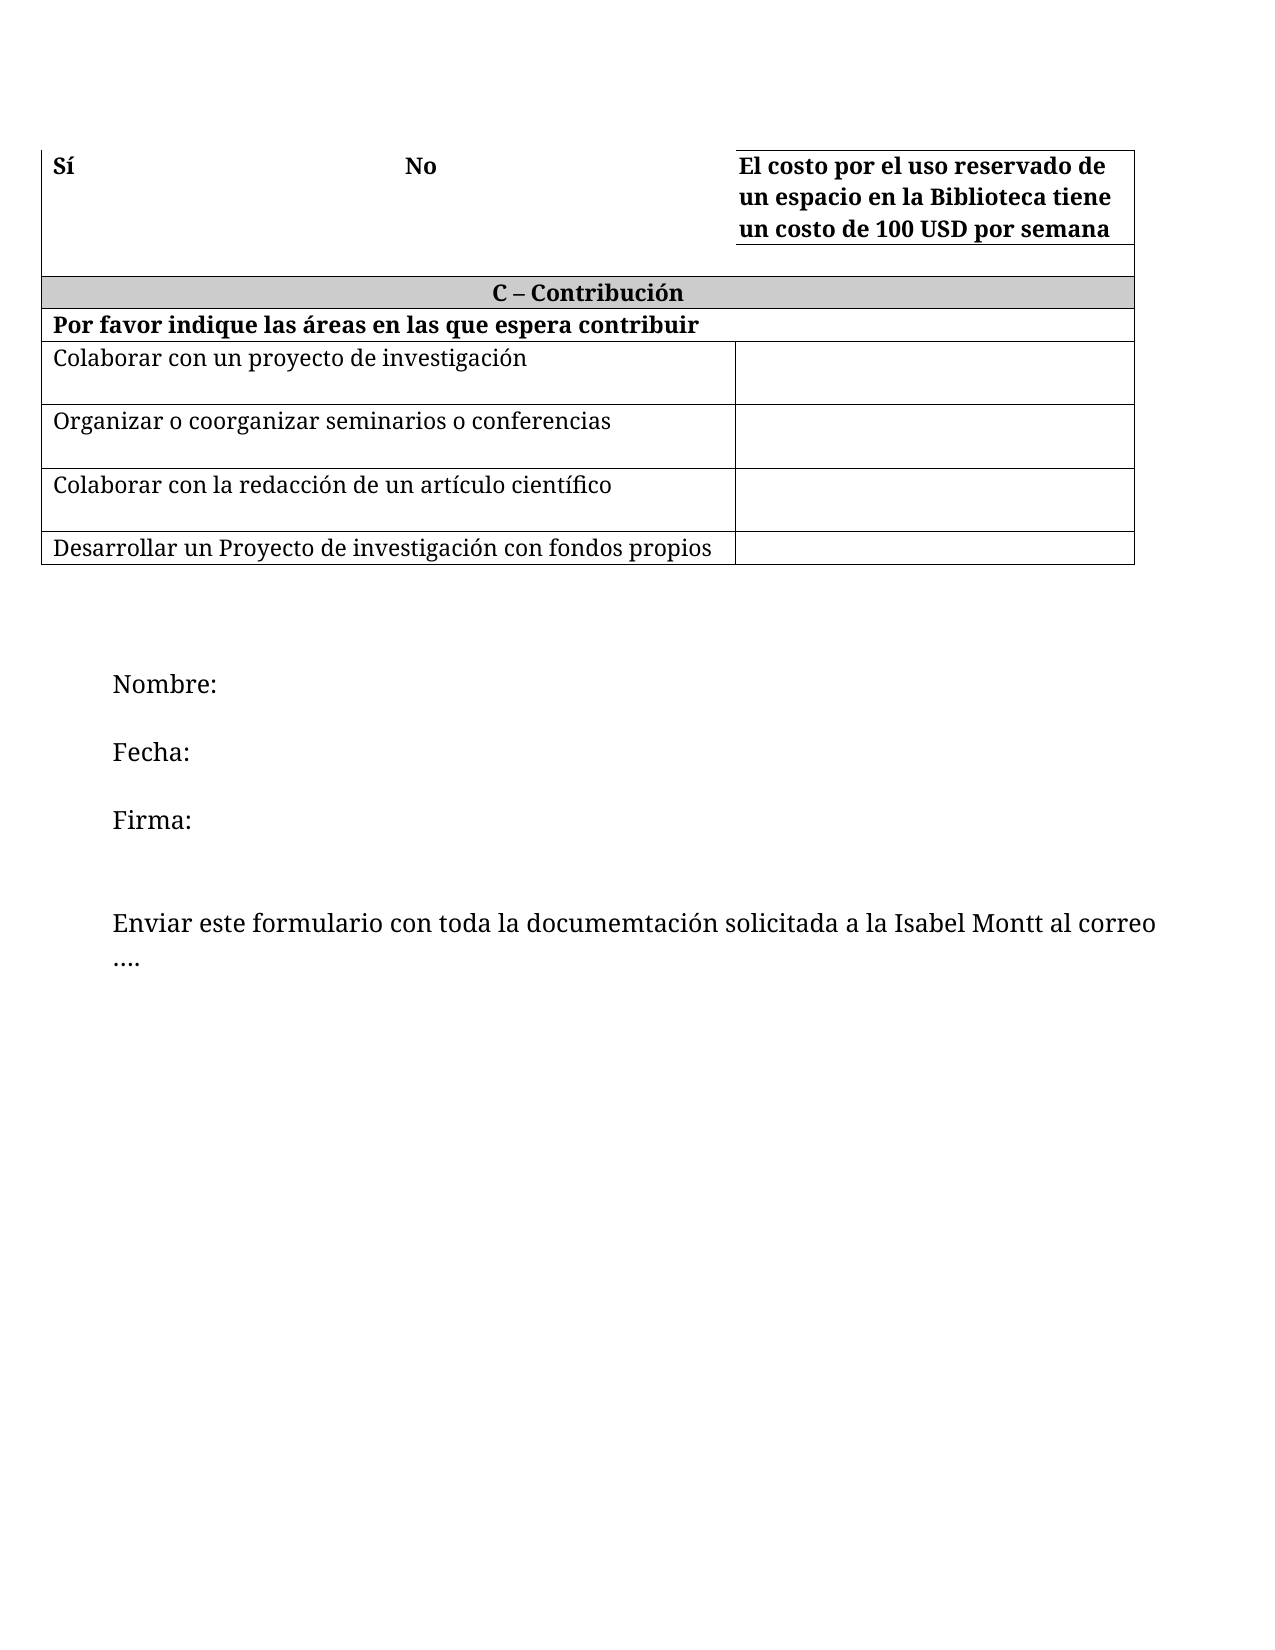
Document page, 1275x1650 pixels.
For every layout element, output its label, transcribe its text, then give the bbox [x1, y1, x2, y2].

text Firma: [112, 803, 1162, 837]
text Fecha: [112, 735, 1162, 769]
table_cell El costo por el uso reservado de un espacio en la Biblioteca tiene un costo de 100 USD por semana [736, 151, 1134, 244]
text Enviar este formulario con toda la documemtación solicitada a la Isabel Montt al correo …. [112, 905, 1162, 973]
table_cell No [394, 150, 736, 244]
table_cell [736, 532, 1134, 563]
table_cell Organizar o coorganizar seminarios o conferencias [42, 405, 735, 468]
table_cell Colaborar con la redacción de un artículo científico [42, 469, 735, 531]
text Nombre: [112, 667, 1162, 701]
table_cell Desarrollar un Proyecto de investigación con fondos propios [42, 532, 735, 563]
table_cell C – Contribución [42, 277, 1134, 308]
table_cell [42, 244, 1134, 276]
table_cell [736, 405, 1134, 468]
table_cell Por favor indique las áreas en las que espera contribuir [42, 309, 1134, 341]
table_cell [736, 469, 1134, 531]
table_cell [736, 342, 1134, 404]
table_cell Colaborar con un proyecto de investigación [42, 342, 735, 404]
table_cell Sí [42, 150, 394, 244]
